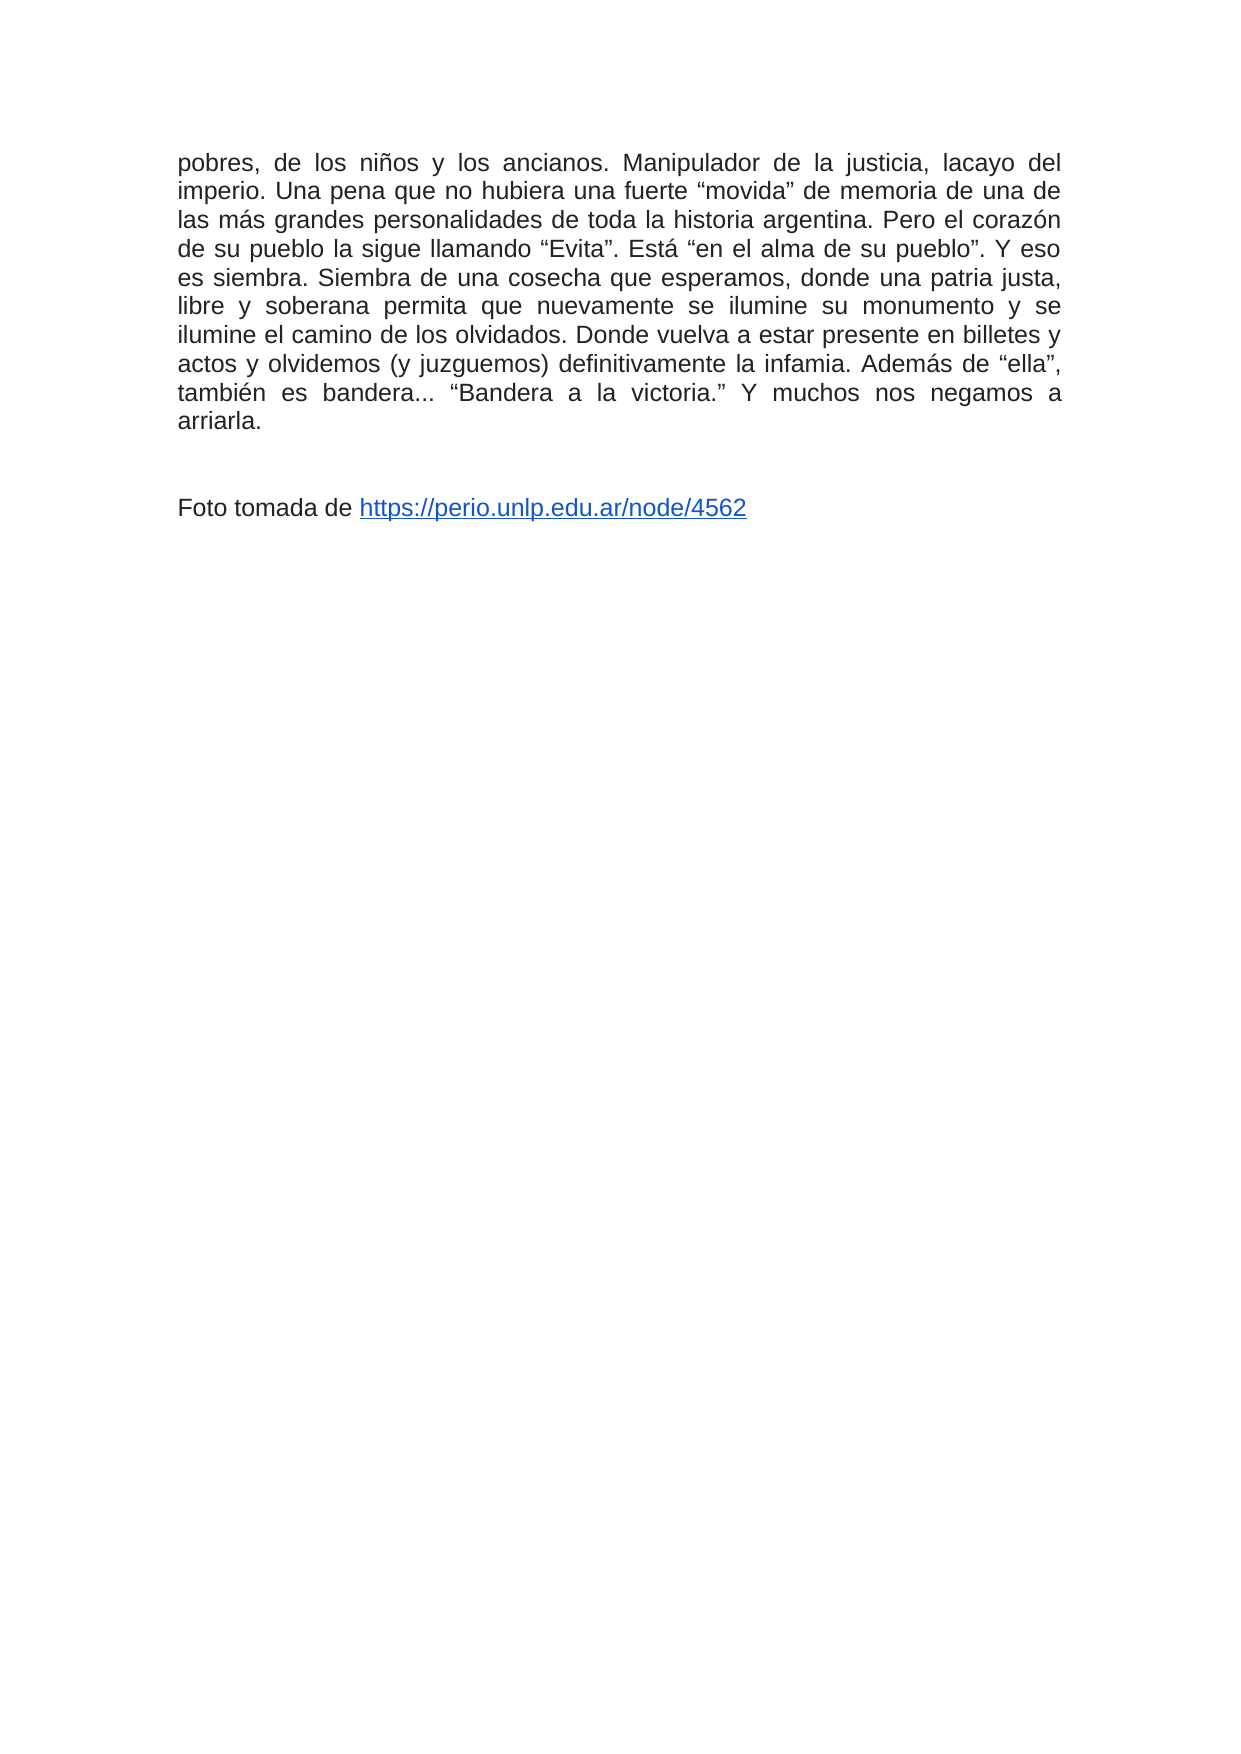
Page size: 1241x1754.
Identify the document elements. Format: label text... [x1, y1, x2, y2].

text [177, 148, 1063, 435]
text Foto tomada de https://perio.unlp.edu.ar/node/4562 [177, 493, 1063, 521]
